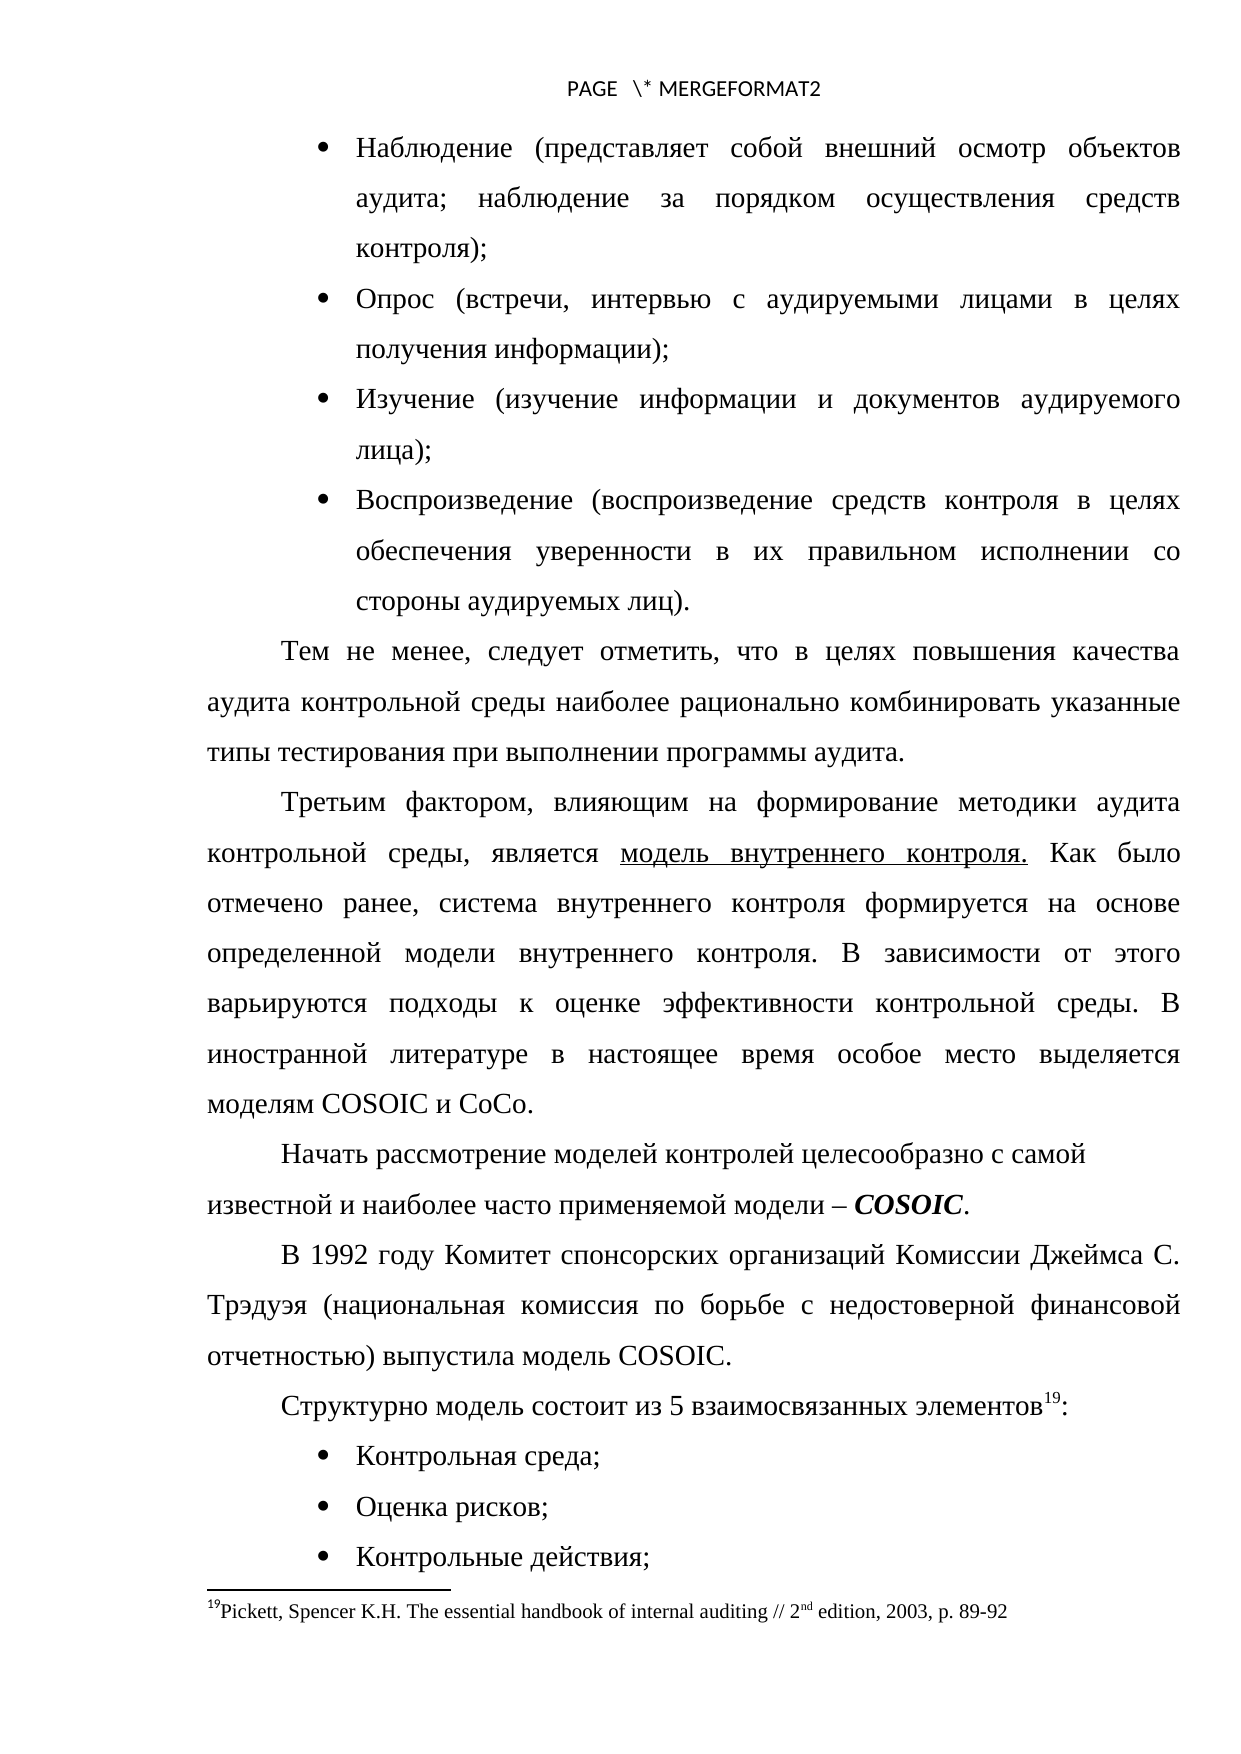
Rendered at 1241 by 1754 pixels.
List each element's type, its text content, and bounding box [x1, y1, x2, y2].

text Третьим фактором, влияющим на формирование методики аудита контрольной среды, является модель внутреннего контроля. Как было отмечено ранее, система внутреннего контроля формируется на основе определенной модели внутреннего контроля. В зависимости от этого варьируются подходы к оценке эффективности контрольной среды. В иностранной литературе в настоящее время особое место выделяется моделям COSOIC и CoCo. [207, 784, 1181, 1120]
list Изучение (изучение информации и документов аудируемого лица); [318, 382, 1181, 466]
list Наблюдение (представляет собой внешний осмотр объектов аудита; наблюдение за порядком осуществления средств контроля); [318, 130, 1181, 264]
text Тем не менее, следует отметить, что в целях повышения качества аудита контрольной среды наиболее рационально комбинировать указанные типы тестирования при выполнении программы аудита. [207, 633, 1181, 768]
list Контрольные действия; [318, 1539, 1181, 1573]
list Оценка рисков; [318, 1489, 1181, 1522]
text Структурно модель состоит из 5 взаимосвязанных элементов: [207, 1388, 1181, 1422]
list Опрос (встречи, интервью с аудируемыми лицами в целях получения информации); [318, 281, 1181, 365]
list Воспроизведение (воспроизведение средств контроля в целях обеспечения уверенности в их правильном исполнении со стороны аудируемых лиц). [318, 482, 1181, 617]
text Начать рассмотрение моделей контролей целесообразно с самой известной и наиболее часто применяемой модели – COSOIC. [207, 1137, 1181, 1220]
list Контрольная среда; [318, 1438, 1181, 1472]
text В 1992 году Комитет спонсорских организаций Комиссии Джеймса С. Трэдуэя (национальная комиссия по борьбе с недостоверной финансовой отчетностью) выпустила модель COSOIC. [207, 1237, 1181, 1371]
